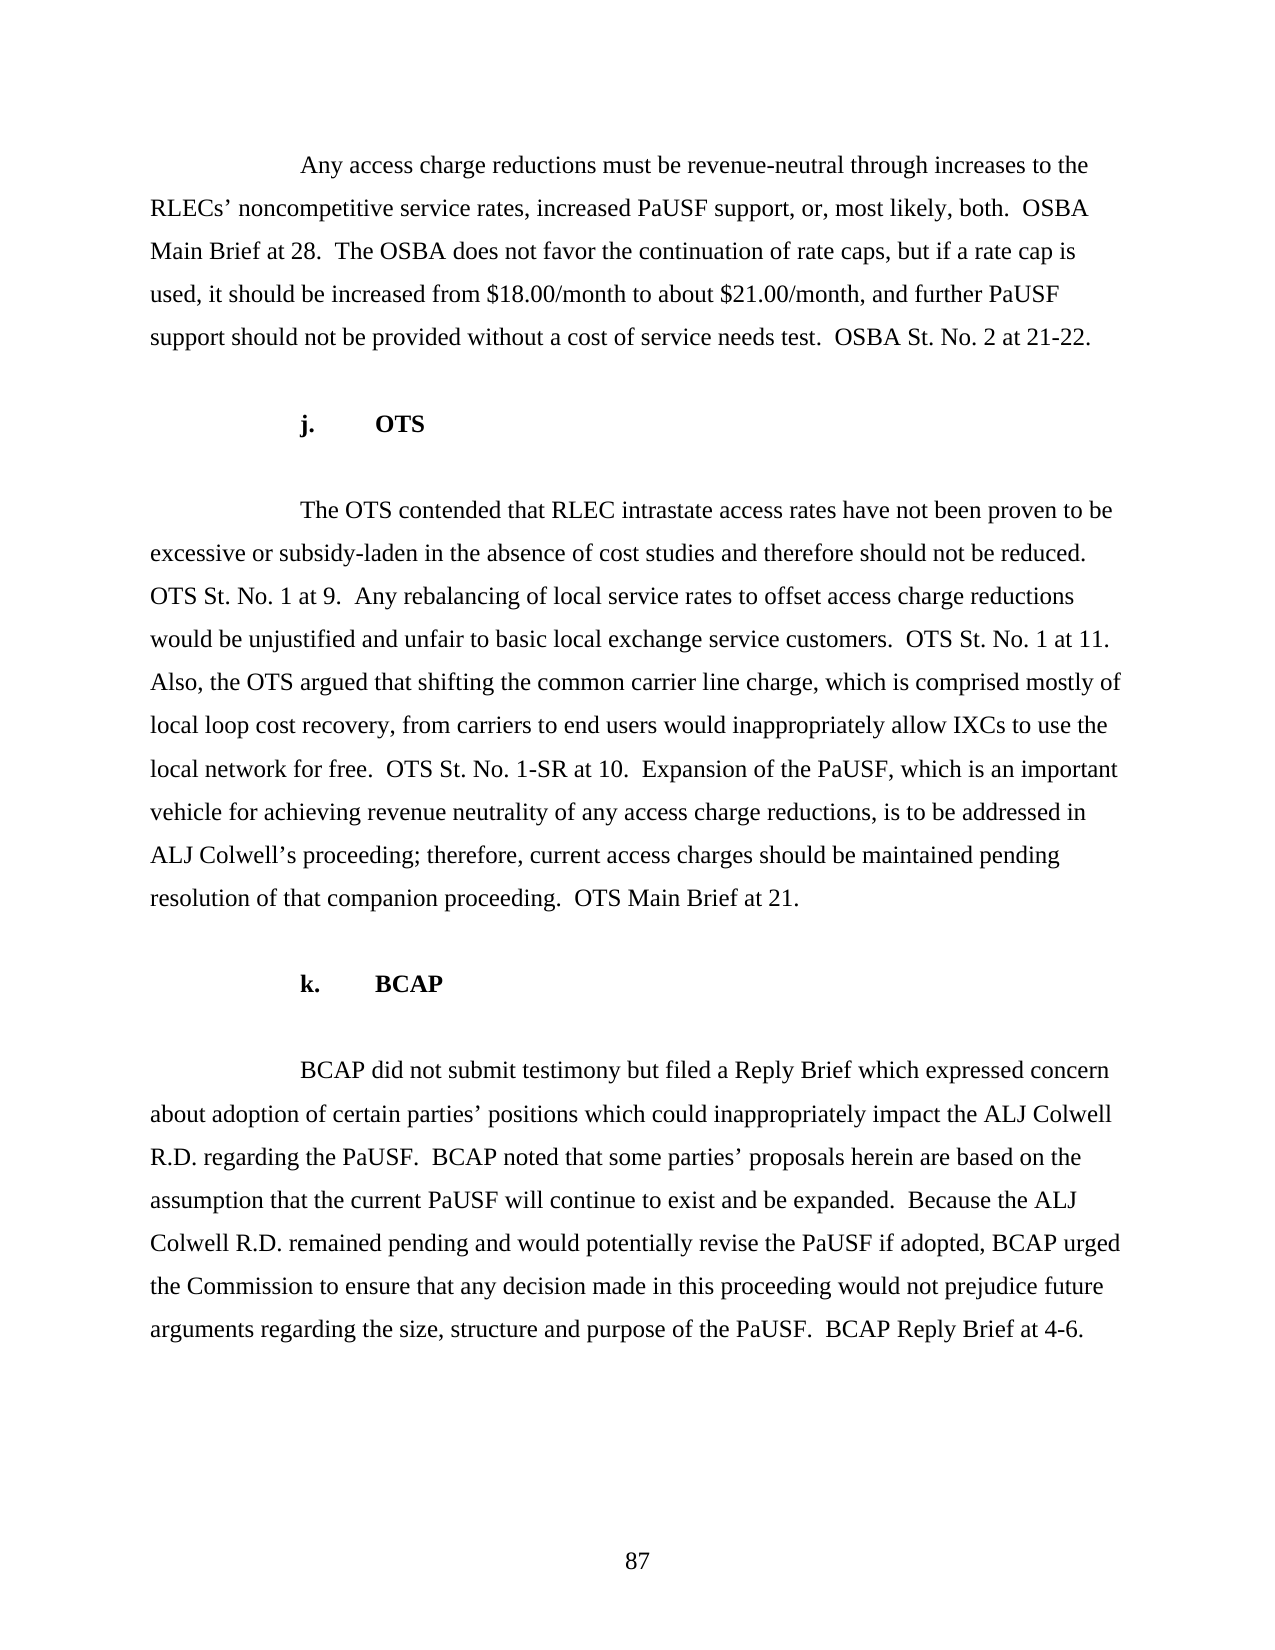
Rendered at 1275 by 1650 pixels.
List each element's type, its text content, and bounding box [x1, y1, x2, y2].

text k. BCAP [150, 969, 1125, 998]
text BCAP did not submit testimony but filed a Reply Brief which expressed concern about adoption of certain parties’ positions which could inappropriately impact the ALJ Colwell R.D. regarding the PaUSF. BCAP noted that some parties’ proposals herein are based on the assumption that the current PaUSF will continue to exist and be expanded. Because the ALJ Colwell R.D. remained pending and would potentially revise the PaUSF if adopted, BCAP urged the Commission to ensure that any decision made in this proceeding would not prejudice future arguments regarding the size, structure and purpose of the PaUSF. BCAP Reply Brief at 4-6. [150, 1056, 1125, 1343]
text j. OTS [150, 409, 1125, 437]
text Any access charge reductions must be revenue-neutral through increases to the RLECs’ noncompetitive service rates, increased PaUSF support, or, most likely, both. OSBA Main Brief at 28. The OSBA does not favor the continuation of rate caps, but if a rate cap is used, it should be increased from $18.00/month to about $21.00/month, and further PaUSF support should not be provided without a cost of service needs test. OSBA St. No. 2 at 21-22. [150, 150, 1125, 351]
text The OTS contended that RLEC intrastate access rates have not been proven to be excessive or subsidy-laden in the absence of cost studies and therefore should not be reduced. OTS St. No. 1 at 9. Any rebalancing of local service rates to offset access charge reductions would be unjustified and unfair to basic local exchange service customers. OTS St. No. 1 at 11. Also, the OTS argued that shifting the common carrier line charge, which is comprised mostly of local loop cost recovery, from carriers to end users would inappropriately allow IXCs to use the local network for free. OTS St. No. 1-SR at 10. Expansion of the PaUSF, which is an important vehicle for achieving revenue neutrality of any access charge reductions, is to be addressed in ALJ Colwell’s proceeding; therefore, current access charges should be maintained pending resolution of that companion proceeding. OTS Main Brief at 21. [150, 495, 1125, 912]
